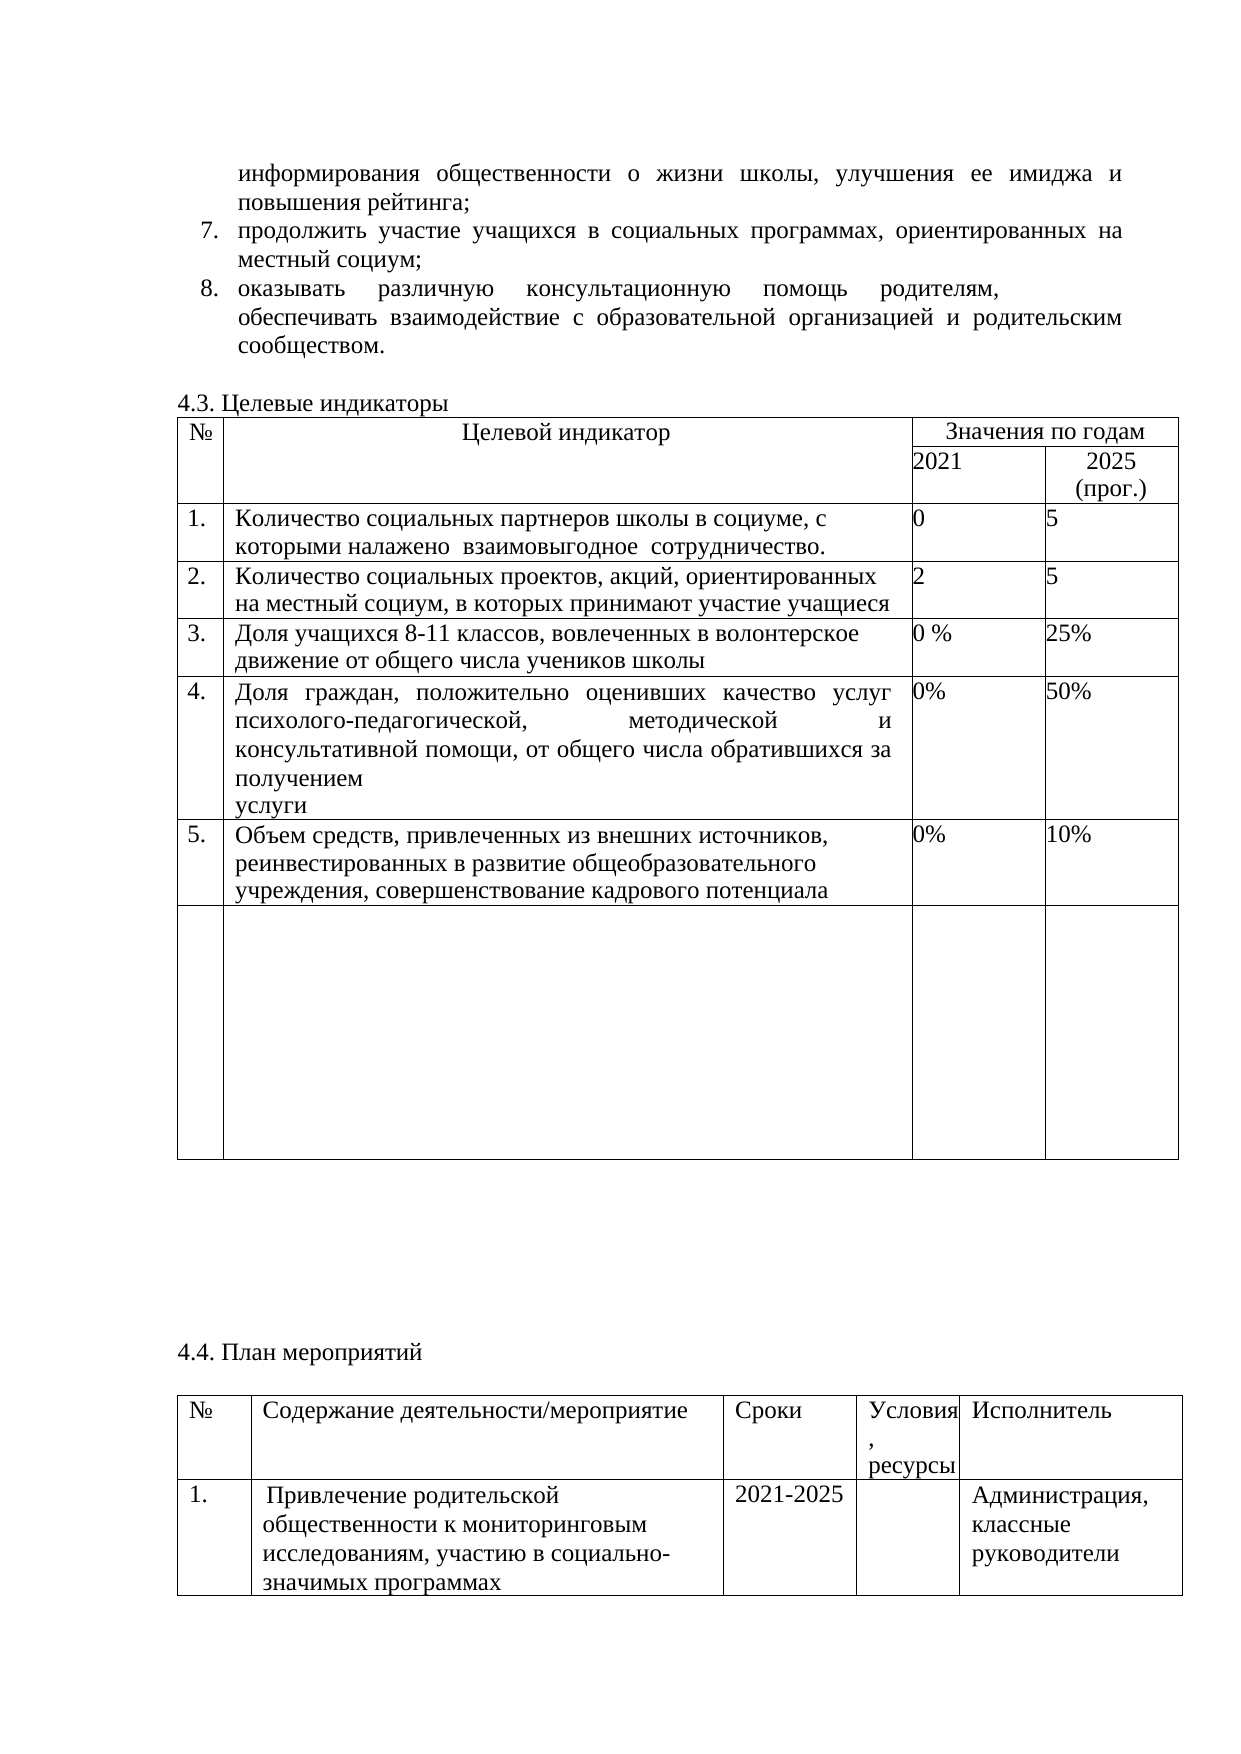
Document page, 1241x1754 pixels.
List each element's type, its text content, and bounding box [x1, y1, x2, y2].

table_cell 2. [178, 562, 223, 618]
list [200, 158, 1123, 215]
table_header Исполнитель [960, 1396, 1182, 1479]
list оказывать различную консультационную помощь родителям, обеспечивать взаимодействие с образовательной организацией и родительским сообществом. [200, 273, 1123, 359]
table_cell [1046, 906, 1178, 1159]
table_cell Количество социальных проектов, акций, ориентированных на местный социум, в которых принимают участие учащиеся [224, 562, 912, 618]
table_cell 25% [1046, 619, 1178, 676]
table_cell [913, 906, 1045, 1159]
table_header Значения по годам [913, 418, 1178, 446]
table_cell 0% [913, 677, 1045, 819]
table_cell 5 [1046, 504, 1178, 561]
text 4.3. Целевые индикаторы [177, 388, 1123, 417]
table_cell 5. [178, 820, 223, 905]
table_cell [224, 906, 912, 1159]
table_header Целевой индикатор [224, 418, 912, 503]
list продолжить участие учащихся в социальных программах, ориентированных на местный социум; [200, 215, 1124, 273]
table_cell [178, 906, 223, 1159]
table_cell 1. [178, 504, 223, 561]
table_cell 2021-2025 [724, 1480, 856, 1595]
table_cell 1. [178, 1480, 251, 1595]
table_cell 3. [178, 619, 223, 676]
table_cell 2 [913, 562, 1045, 618]
table_cell Количество социальных партнеров школы в социуме, с которыми налажено взаимовыгодное сотрудничество. [224, 504, 912, 561]
table_cell Доля граждан, положительно оценивших качество услуг психолого-педагогической, методической и консультативной помощи, от общего числа обратившихся за получением услуги [224, 677, 912, 819]
table_cell 0 [913, 504, 1045, 561]
table_cell Администрация, классные руководители [960, 1480, 1182, 1595]
table_header Сроки [724, 1396, 856, 1479]
table_cell 4. [178, 677, 223, 819]
table_header № [178, 1396, 251, 1479]
table_cell [857, 1480, 959, 1595]
table_header № [178, 418, 223, 503]
table_cell Объем средств, привлеченных из внешних источников, реинвестированных в развитие общеобразовательного учреждения, совершенствование кадрового потенциала [224, 820, 912, 905]
table_cell Доля учащихся 8-11 классов, вовлеченных в волонтерское движение от общего числа учеников школы [224, 619, 912, 676]
table_cell 0 % [913, 619, 1045, 676]
table_header Условия, ресурсы [857, 1396, 959, 1479]
table_cell Привлечение родительской общественности к мониторинговым исследованиям, участию в социально- значимых программах [252, 1480, 723, 1595]
table_cell 50% [1046, 677, 1178, 819]
table_cell 0% [913, 820, 1045, 905]
table_header Содержание деятельности/мероприятие [252, 1396, 723, 1479]
table_cell 5 [1046, 562, 1178, 618]
table_cell 10% [1046, 820, 1178, 905]
table_cell 2021 [913, 447, 1045, 503]
table_cell 2025 (прог.) [1046, 447, 1178, 503]
text 4.4. План мероприятий [177, 1337, 1152, 1366]
